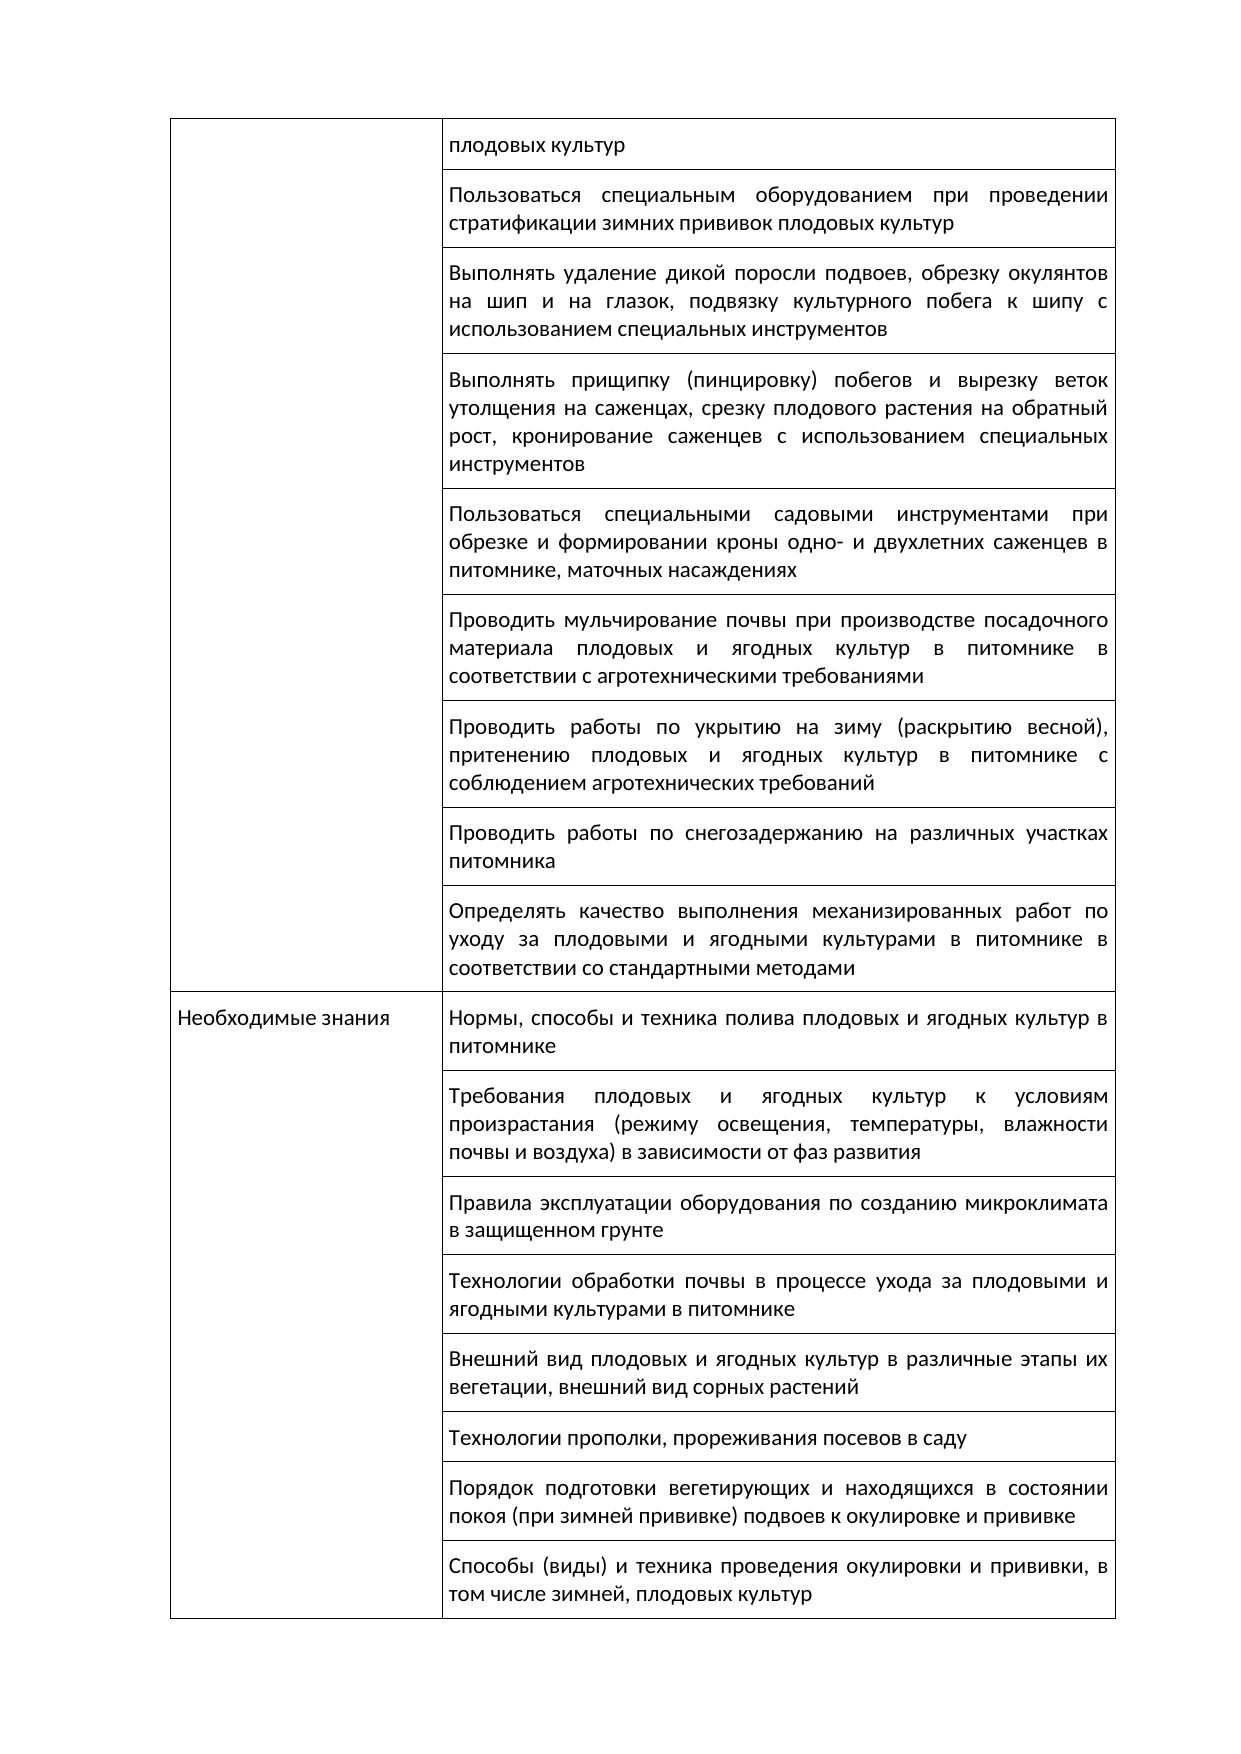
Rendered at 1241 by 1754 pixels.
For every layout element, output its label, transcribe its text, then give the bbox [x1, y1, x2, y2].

table_cell Нормы, способы и техника полива плодовых и ягодных культур в питомнике [443, 992, 1115, 1069]
table_cell Пользоваться специальными садовыми инструментами при обрезке и формировании кроны одно- и двухлетних саженцев в питомнике, маточных насаждениях [443, 489, 1115, 594]
table_cell Определять качество выполнения механизированных работ по уходу за плодовыми и ягодными культурами в питомнике в соответствии со стандартными методами [443, 886, 1115, 991]
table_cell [443, 119, 1115, 168]
table_cell Порядок подготовки вегетирующих и находящихся в состоянии покоя (при зимней прививке) подвоев к окулировке и прививке [443, 1462, 1115, 1539]
table_cell Проводить мульчирование почвы при производстве посадочного материала плодовых и ягодных культур в питомнике в соответствии с агротехническими требованиями [443, 595, 1115, 700]
table_cell Проводить работы по снегозадержанию на различных участках питомника [443, 808, 1115, 885]
table_cell Требования плодовых и ягодных культур к условиям произрастания (режиму освещения, температуры, влажности почвы и воздуха) в зависимости от фаз развития [443, 1071, 1115, 1176]
table_cell Выполнять удаление дикой поросли подвоев, обрезку окулянтов на шип и на глазок, подвязку культурного побега к шипу с использованием специальных инструментов [443, 248, 1115, 353]
table_cell Внешний вид плодовых и ягодных культур в различные этапы их вегетации, внешний вид сорных растений [443, 1334, 1115, 1411]
table_cell Пользоваться специальным оборудованием при проведении стратификации зимних прививок плодовых культур [443, 170, 1115, 247]
table_cell Проводить работы по укрытию на зиму (раскрытию весной), притенению плодовых и ягодных культур в питомнике с соблюдением агротехнических требований [443, 701, 1115, 807]
table_cell Способы (виды) и техника проведения окулировки и прививки, в том числе зимней, плодовых культур [443, 1541, 1115, 1618]
table_cell Выполнять прищипку (пинцировку) побегов и вырезку веток утолщения на саженцах, срезку плодового растения на обратный рост, кронирование саженцев с использованием специальных инструментов [443, 354, 1115, 487]
table_cell Технологии обработки почвы в процессе ухода за плодовыми и ягодными культурами в питомнике [443, 1255, 1115, 1333]
table_cell Правила эксплуатации оборудования по созданию микроклимата в защищенном грунте [443, 1177, 1115, 1254]
table_cell Технологии прополки, прореживания посевов в саду [443, 1412, 1115, 1461]
table_cell Необходимые знания [171, 992, 442, 1618]
